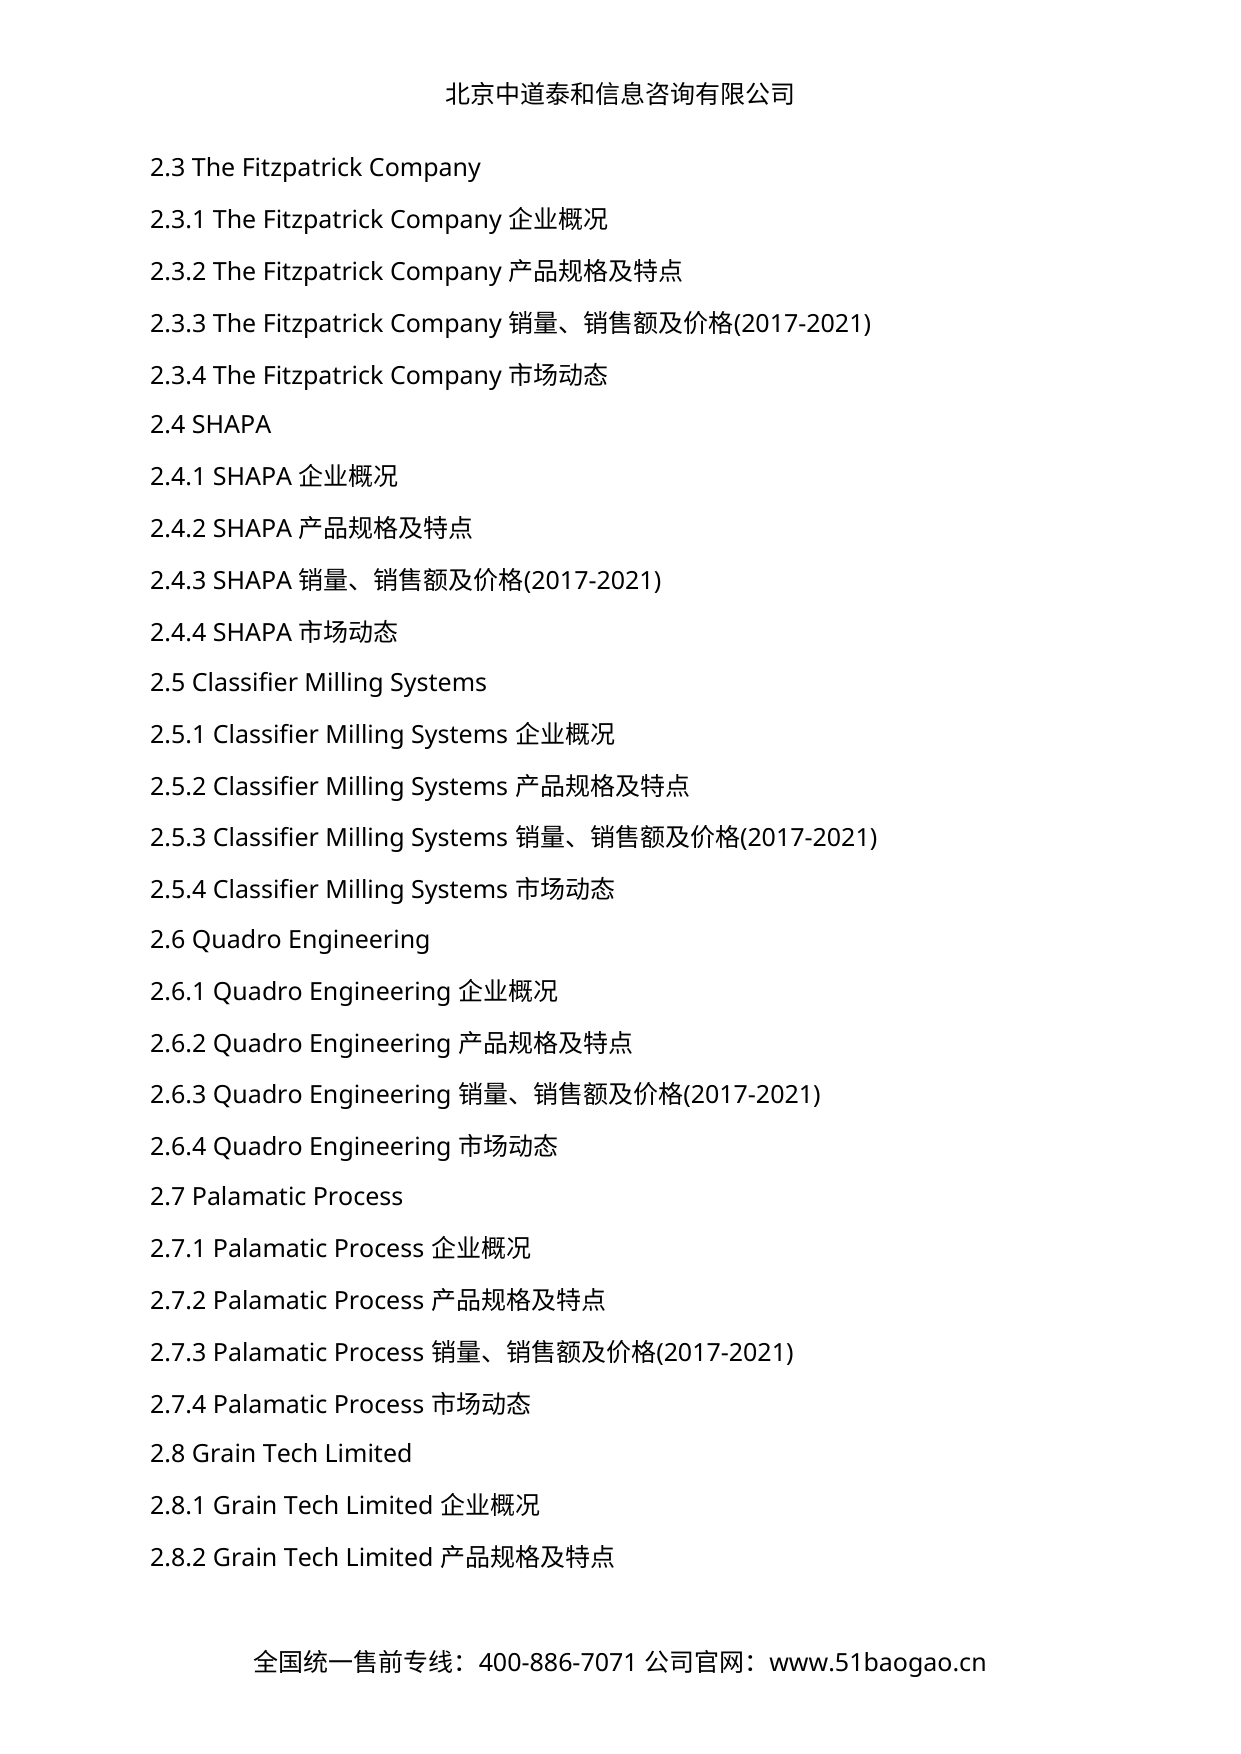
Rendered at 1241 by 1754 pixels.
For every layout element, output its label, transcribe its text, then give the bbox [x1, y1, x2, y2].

text 2.4.2 SHAPA 产品规格及特点 [150, 509, 1090, 545]
text 2.4 SHAPA [150, 407, 1090, 441]
text 2.5.4 Classifier Milling Systems 市场动态 [150, 870, 1090, 906]
text 2.3.3 The Fitzpatrick Company 销量、销售额及价格(2017-2021) [150, 303, 1090, 340]
text 2.5 Classifier Milling Systems [150, 664, 1090, 698]
text 2.7.2 Palamatic Process 产品规格及特点 [150, 1280, 1090, 1317]
text 2.7.1 Palamatic Process 企业概况 [150, 1228, 1090, 1265]
text 2.6.3 Quadro Engineering 销量、销售额及价格(2017-2021) [150, 1075, 1090, 1111]
text 2.8.2 Grain Tech Limited 产品规格及特点 [150, 1537, 1090, 1574]
text 2.5.2 Classifier Milling Systems 产品规格及特点 [150, 766, 1090, 802]
text 2.4.3 SHAPA 销量、销售额及价格(2017-2021) [150, 561, 1090, 597]
text 2.3.1 The Fitzpatrick Company 企业概况 [150, 200, 1090, 236]
text 2.6.1 Quadro Engineering 企业概况 [150, 971, 1090, 1007]
text 2.8 Grain Tech Limited [150, 1436, 1090, 1470]
text 2.6.4 Quadro Engineering 市场动态 [150, 1127, 1090, 1163]
text 2.3 The Fitzpatrick Company [150, 150, 1090, 184]
text 2.5.1 Classifier Milling Systems 企业概况 [150, 714, 1090, 750]
text 2.5.3 Classifier Milling Systems 销量、销售额及价格(2017-2021) [150, 818, 1090, 854]
text 2.4.4 SHAPA 市场动态 [150, 612, 1090, 649]
text 2.3.2 The Fitzpatrick Company 产品规格及特点 [150, 252, 1090, 288]
text 2.6.2 Quadro Engineering 产品规格及特点 [150, 1023, 1090, 1059]
text 2.7.3 Palamatic Process 销量、销售额及价格(2017-2021) [150, 1332, 1090, 1368]
text 2.7 Palamatic Process [150, 1179, 1090, 1213]
text 2.6 Quadro Engineering [150, 922, 1090, 956]
text 2.3.4 The Fitzpatrick Company 市场动态 [150, 355, 1090, 392]
text 2.7.4 Palamatic Process 市场动态 [150, 1384, 1090, 1420]
text 2.8.1 Grain Tech Limited 企业概况 [150, 1486, 1090, 1522]
text 2.4.1 SHAPA 企业概况 [150, 457, 1090, 493]
